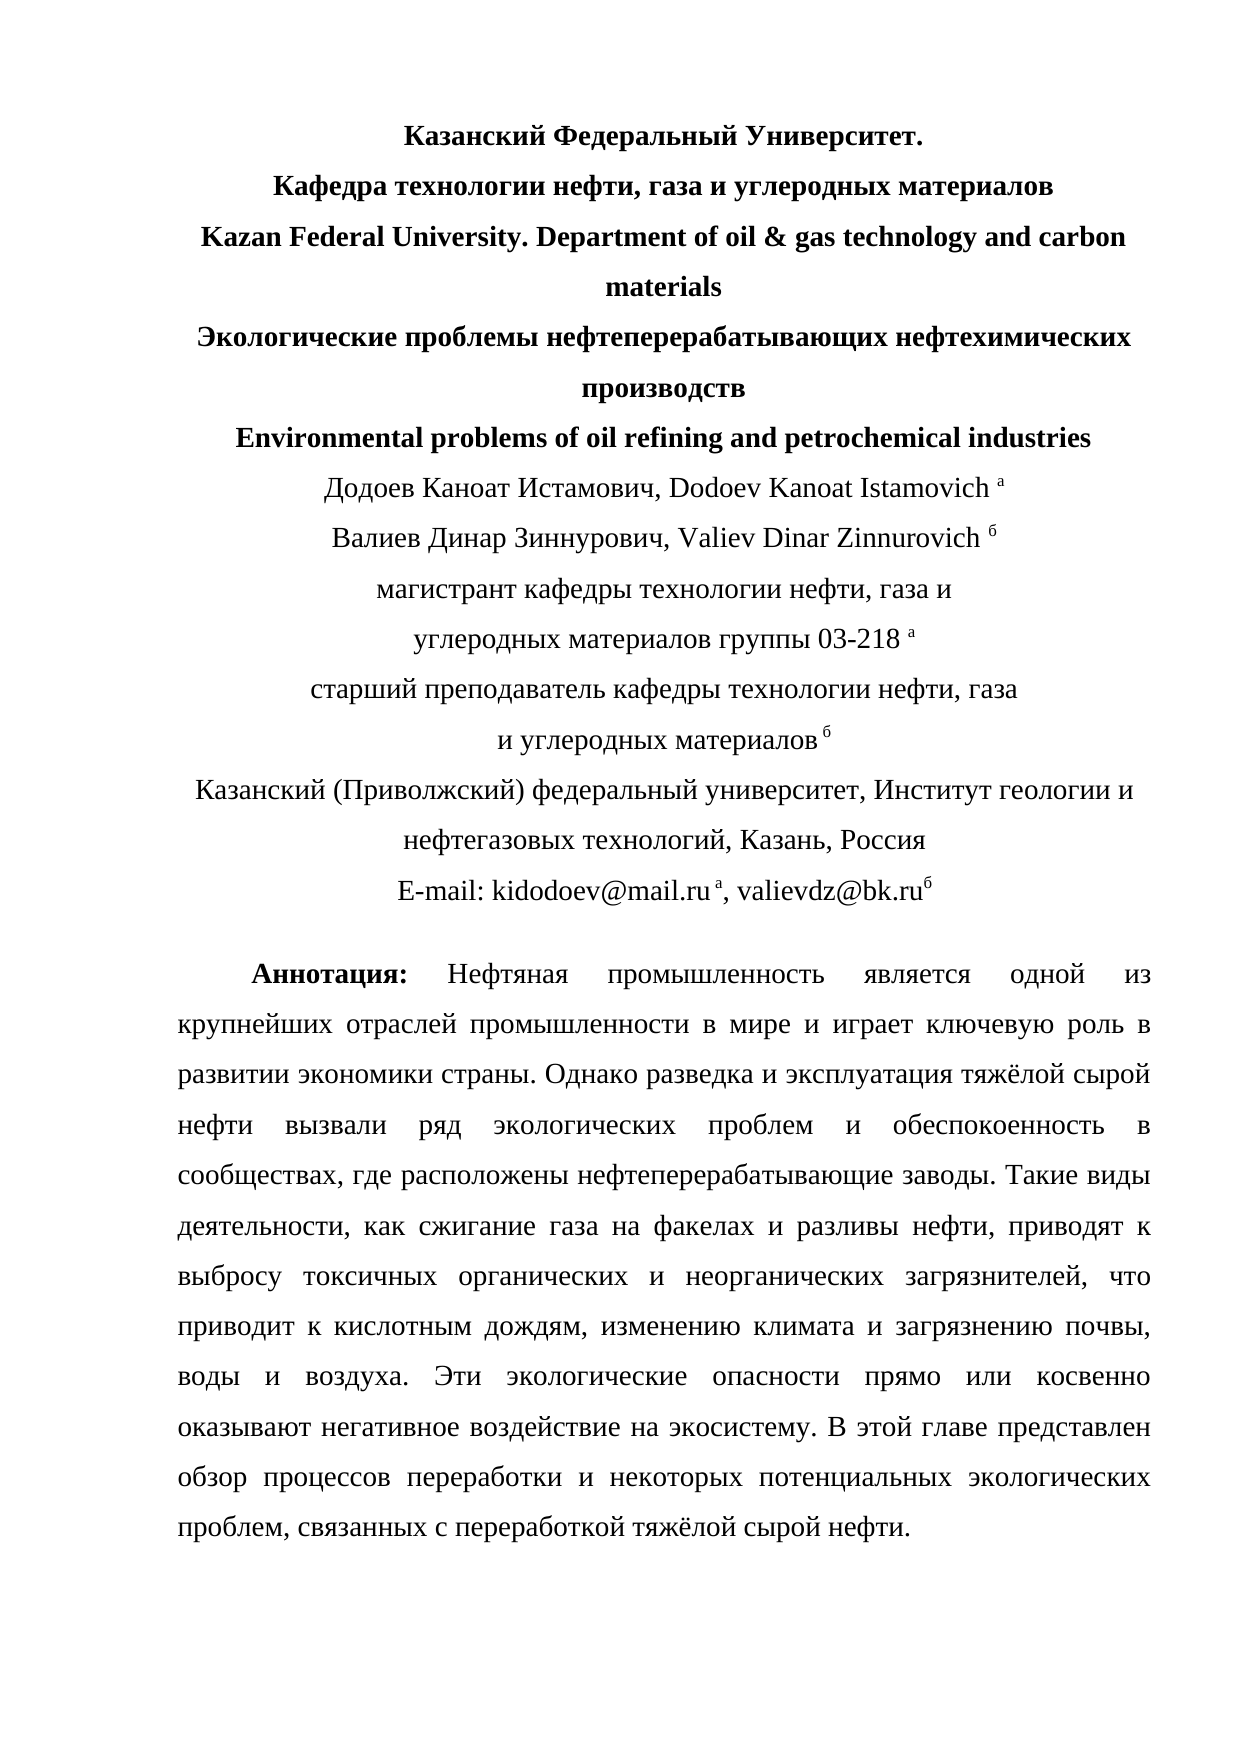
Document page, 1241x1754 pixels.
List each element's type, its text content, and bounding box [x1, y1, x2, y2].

text Аннотация: Нефтяная промышленность является одной из крупнейших отраслей промышленности в мире и играет ключевую роль в развитии экономики страны. Однако разведка и эксплуатация тяжёлой сырой нефти вызвали ряд экологических проблем и обеспокоенность в сообществах, где расположены нефтеперерабатывающие заводы. Такие виды деятельности, как сжигание газа на факелах и разливы нефти, приводят к выбросу токсичных органических и неорганических загрязнителей, что приводит к кислотным дождям, изменению климата и загрязнению почвы, воды и воздуха. Эти экологические опасности прямо или косвенно оказывают негативное воздействие на экосистему. В этой главе представлен обзор процессов переработки и некоторых потенциальных экологических проблем, связанных с переработкой тяжёлой сырой нефти. [177, 956, 1152, 1543]
text Кафедра технологии нефти, газа и углеродных материалов [192, 168, 1135, 202]
subtitle магистрант кафедры технологии нефти, газа и углеродных материалов группы 03-218 a [305, 571, 1023, 655]
text Kazan Federal University. Department of oil & gas technology and carbon materials [192, 219, 1135, 303]
text Казанский (Приволжский) федеральный университет, Институт геологии и нефтегазовых технологий, Казань, Россия [177, 772, 1152, 856]
text Экологические проблемы нефтеперерабатывающих нефтехимических производств [192, 319, 1135, 403]
subtitle Додоев Каноат Истамович, Dodoev Kanoat Istamovich а [305, 470, 1023, 504]
subtitle Валиев Динар Зиннурович, Valiev Dinar Zinnurovich б [305, 521, 1023, 554]
text E-mail: kidodoev@mail.ru a, valievdz@bk.ruб [177, 873, 1152, 906]
subtitle старший преподаватель кафедры технологии нефти, газа и углеродных материалов б [305, 672, 1023, 755]
text Environmental problems of oil refining and petrochemical industries [192, 420, 1135, 453]
text Казанский Федеральный Университет. [192, 118, 1135, 152]
